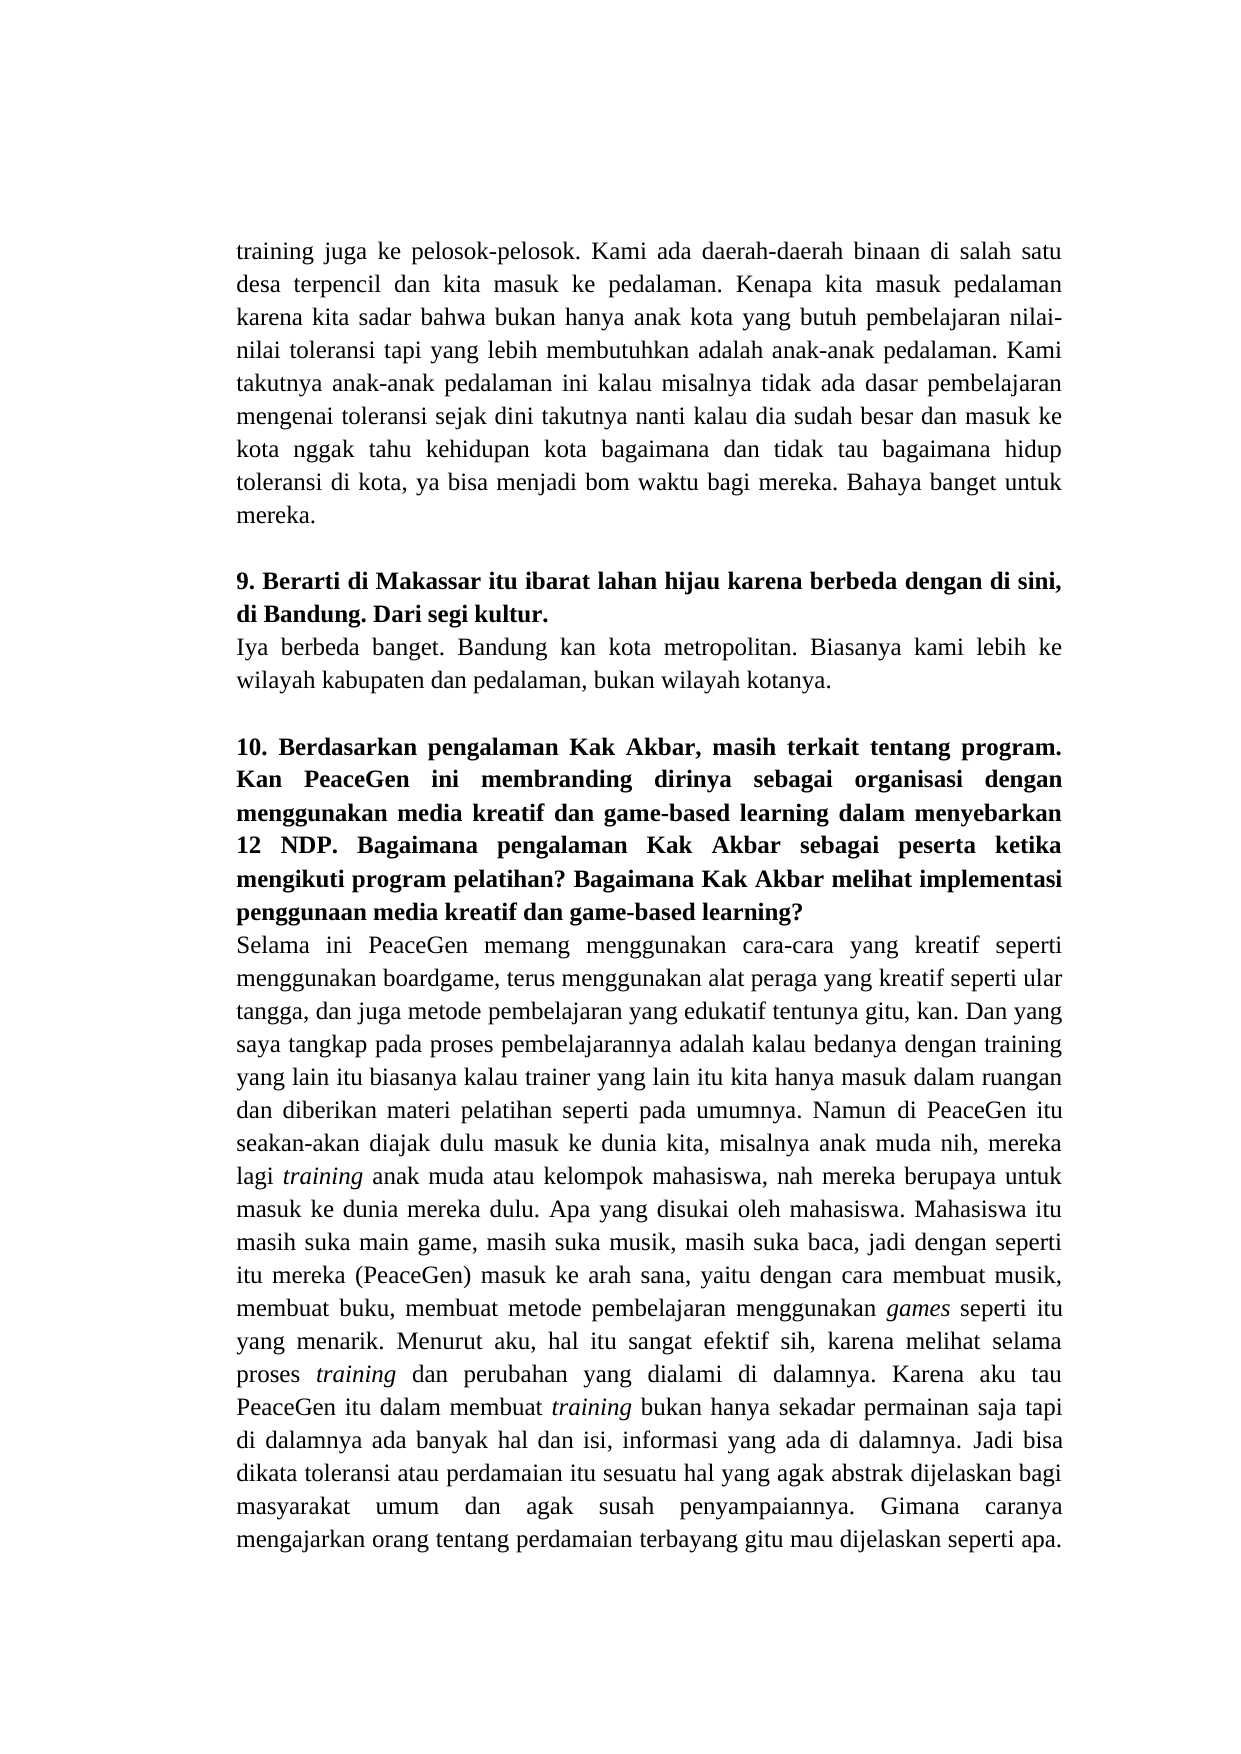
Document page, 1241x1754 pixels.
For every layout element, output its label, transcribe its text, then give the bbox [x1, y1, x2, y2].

text 10. Berdasarkan pengalaman Kak Akbar, masih terkait tentang program. Kan PeaceGen ini membranding dirinya sebagai organisasi dengan menggunakan media kreatif dan game-based learning dalam menyebarkan 12 NDP. Bagaimana pengalaman Kak Akbar sebagai peserta ketika mengikuti program pelatihan? Bagaimana Kak Akbar melihat implementasi penggunaan media kreatif dan game-based learning? [236, 732, 1063, 925]
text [236, 236, 1063, 529]
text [236, 930, 1063, 1553]
text 9. Berarti di Makassar itu ibarat lahan hijau karena berbeda dengan di sini, di Bandung. Dari segi kultur. [236, 566, 1063, 628]
text Iya berbeda banget. Bandung kan kota metropolitan. Biasanya kami lebih ke wilayah kabupaten dan pedalaman, bukan wilayah kotanya. [236, 632, 1063, 694]
